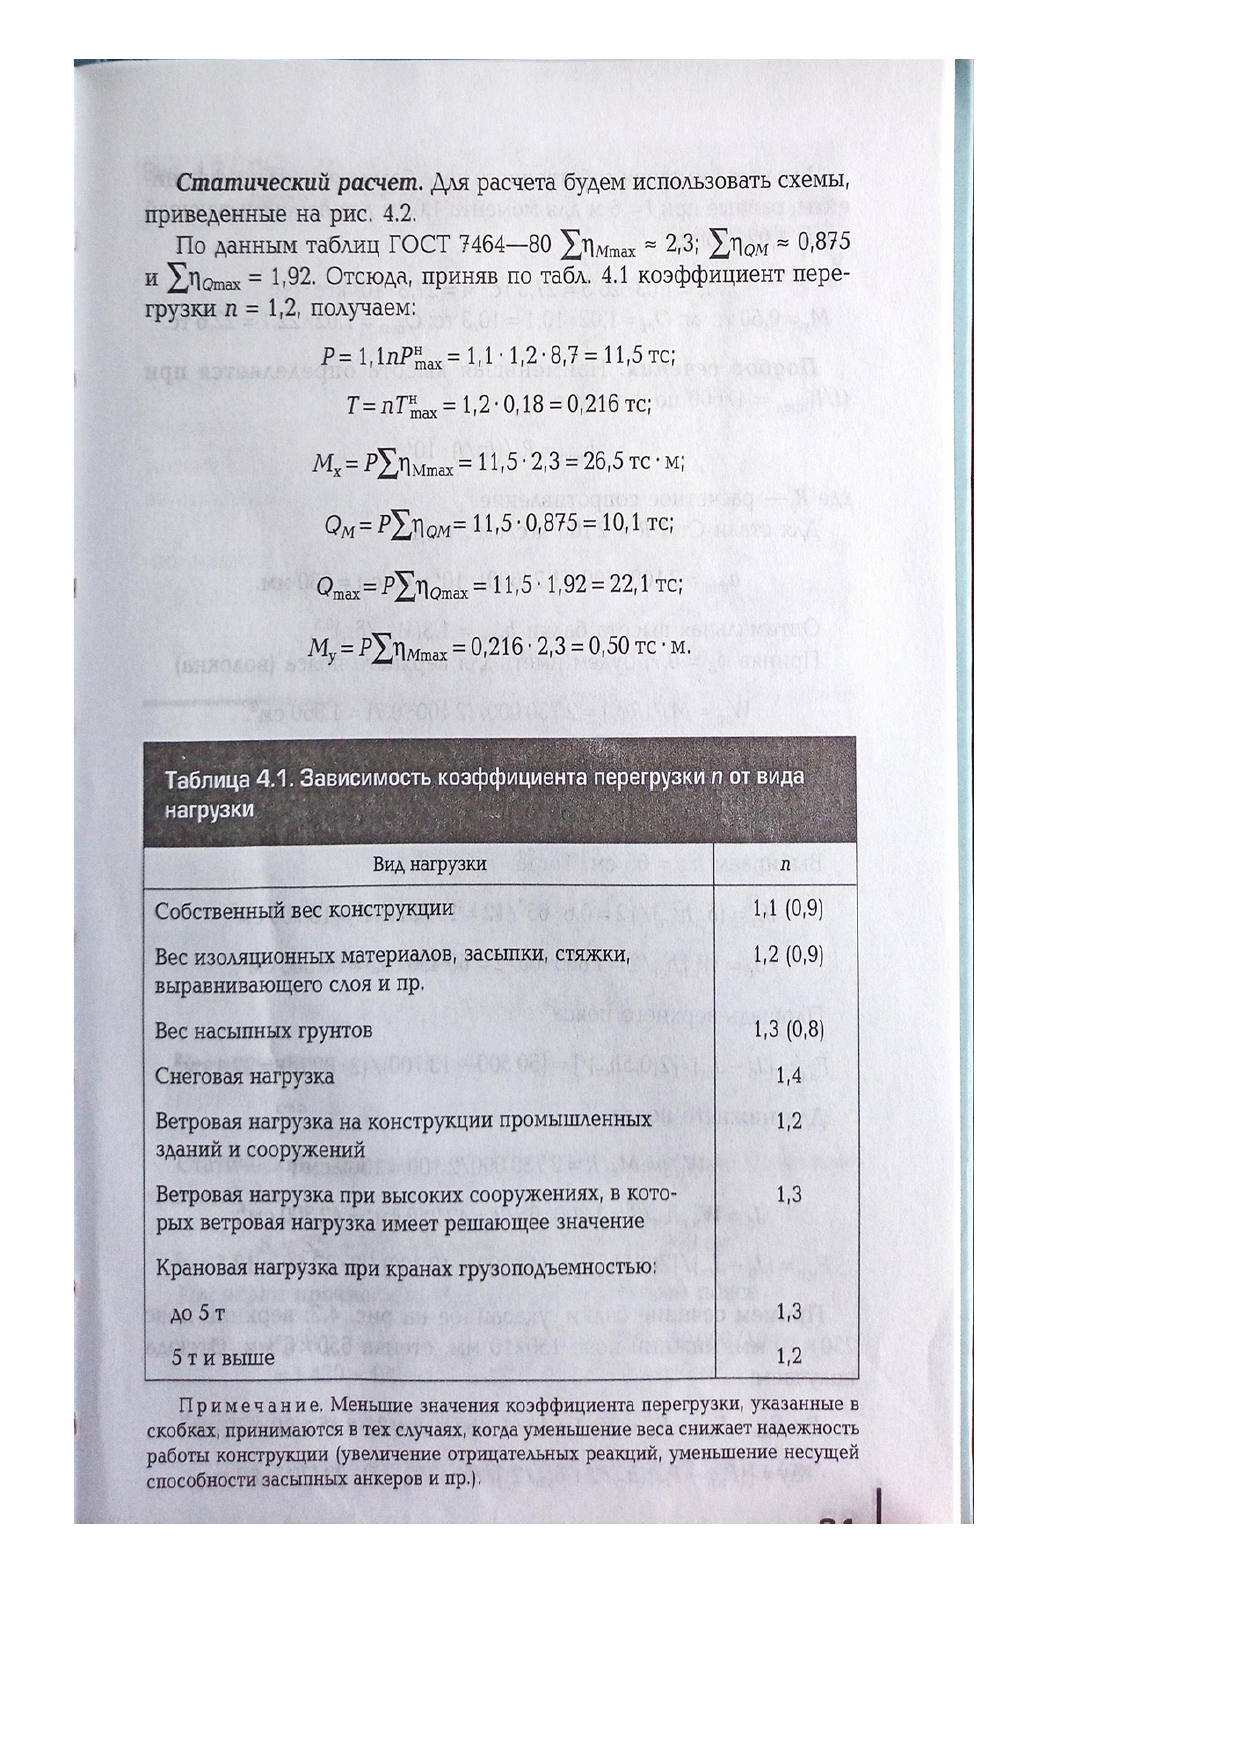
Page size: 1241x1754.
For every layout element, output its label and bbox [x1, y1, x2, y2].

picture [73, 59, 974, 1524]
